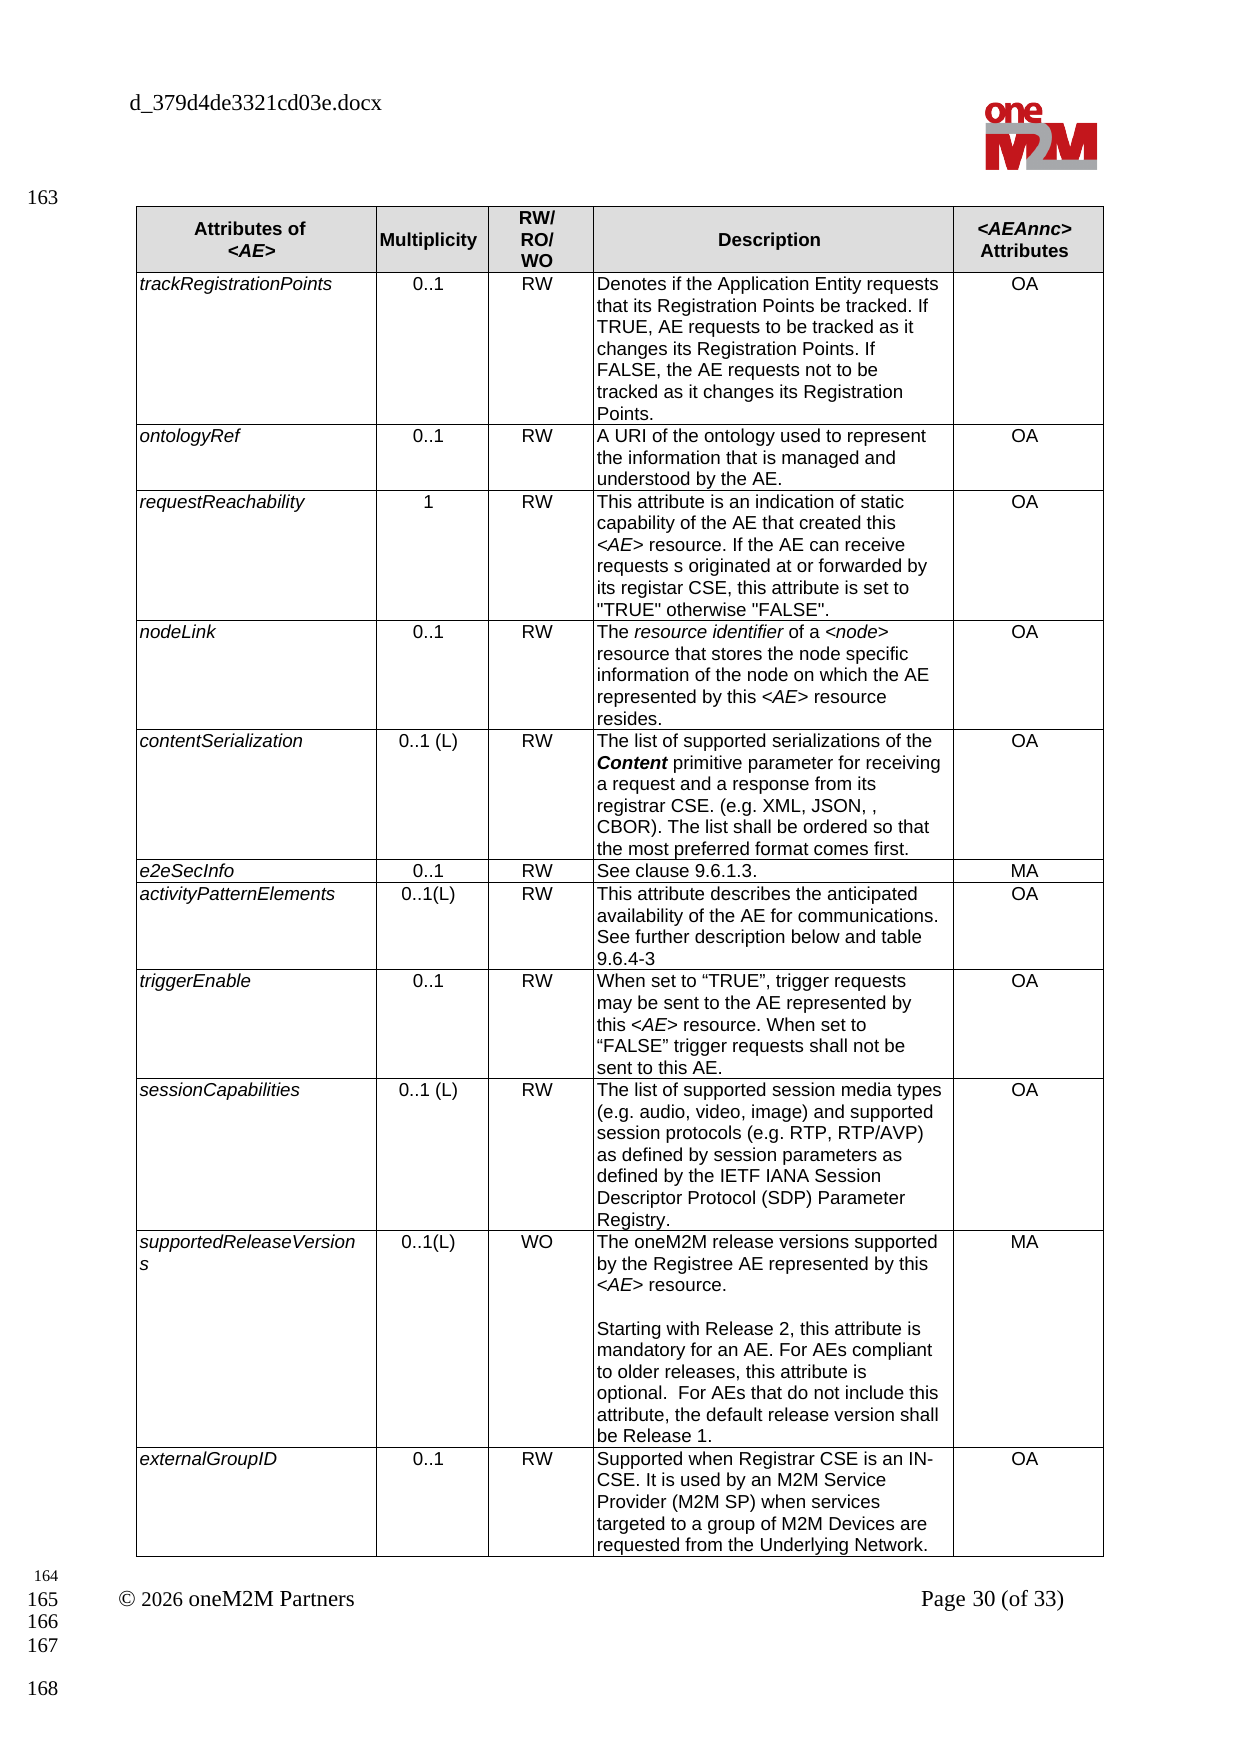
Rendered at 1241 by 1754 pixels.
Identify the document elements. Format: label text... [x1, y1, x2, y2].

table_cell OA [954, 1079, 1103, 1230]
table_cell 0..1 [377, 425, 488, 489]
table_cell externalGroupID [137, 1448, 376, 1556]
table_cell 0..1 [377, 273, 488, 424]
table_cell RW [489, 621, 593, 729]
table_cell supportedReleaseVersions [137, 1231, 376, 1447]
table_cell trackRegistrationPoints [137, 273, 376, 424]
table_cell RW [489, 425, 593, 489]
table_cell RW [489, 1079, 593, 1230]
table_header Attributes of <AE> [137, 207, 376, 272]
table_cell Denotes if the Application Entity requests that its Registration Points be tracked. If TRUE, AE requests to be tracked as it changes its Registration Points. If FALSE, the AE requests not to be tracked as it changes its Registration Points. [594, 273, 953, 424]
table_cell RW [489, 1448, 593, 1556]
table_cell The list of supported serializations of the Content primitive parameter for receiving a request and a response from its registrar CSE. (e.g. XML, JSON, , CBOR). The list shall be ordered so that the most preferred format comes first. [594, 730, 953, 859]
picture [971, 88, 1111, 185]
table_cell 0..1 [377, 860, 488, 882]
table_cell 0..1 [377, 1448, 488, 1556]
table_header <AEAnnc> Attributes [954, 207, 1103, 272]
table_cell OA [954, 491, 1103, 620]
table_cell WO [489, 1231, 593, 1447]
table_cell The list of supported session media types (e.g. audio, video, image) and supported session protocols (e.g. RTP, RTP/AVP) as defined by session parameters as defined by the IETF IANA Session Descriptor Protocol (SDP) Parameter Registry. [594, 1079, 953, 1230]
table_cell OA [954, 883, 1103, 969]
table_cell MA [954, 860, 1103, 882]
table_cell 0..1 [377, 970, 488, 1078]
table_cell OA [954, 970, 1103, 1078]
table_cell triggerEnable [137, 970, 376, 1078]
table_cell RW [489, 883, 593, 969]
table_cell RW [489, 970, 593, 1078]
table_cell RW [489, 273, 593, 424]
table_cell OA [954, 425, 1103, 489]
table_header Multiplicity [377, 207, 488, 272]
table_cell e2eSecInfo [137, 860, 376, 882]
table_cell RW [489, 860, 593, 882]
table_cell The oneM2M release versions supported by the Registree AE represented by this <AE> resource. Starting with Release 2, this attribute is mandatory for an AE. For AEs compliant to older releases, this attribute is optional. For AEs that do not include this attribute, the default release version shall be Release 1. [594, 1231, 953, 1447]
table_cell See clause 9.6.1.3. [594, 860, 953, 882]
table_cell 0..1 [377, 621, 488, 729]
table_cell 0..1 (L) [377, 730, 488, 859]
table_cell This attribute is an indication of static capability of the AE that created this <AE> resource. If the AE can receive requests s originated at or forwarded by its registar CSE, this attribute is set to "TRUE" otherwise "FALSE". [594, 491, 953, 620]
table_cell OA [954, 1448, 1103, 1556]
table_cell 0..1 (L) [377, 1079, 488, 1230]
table_cell requestReachability [137, 491, 376, 620]
table_cell 0..1(L) [377, 883, 488, 969]
table_cell OA [954, 273, 1103, 424]
table_cell ontologyRef [137, 425, 376, 489]
table_header RW/ RO/ WO [489, 207, 593, 272]
table_cell 0..1(L) [377, 1231, 488, 1447]
table_cell OA [954, 730, 1103, 859]
table_cell 1 [377, 491, 488, 620]
table_cell A URI of the ontology used to represent the information that is managed and understood by the AE. [594, 425, 953, 489]
table_cell RW [489, 730, 593, 859]
table_cell sessionCapabilities [137, 1079, 376, 1230]
table_cell activityPatternElements [137, 883, 376, 969]
table_cell OA [954, 621, 1103, 729]
table_cell RW [489, 491, 593, 620]
table_cell This attribute describes the anticipated availability of the AE for communications. See further description below and table 9.6.4-3 [594, 883, 953, 969]
table_cell MA [954, 1231, 1103, 1447]
table_cell When set to “TRUE”, trigger requests may be sent to the AE represented by this <AE> resource. When set to “FALSE” trigger requests shall not be sent to this AE. [594, 970, 953, 1078]
table_cell nodeLink [137, 621, 376, 729]
table_header Description [594, 207, 953, 272]
table_cell The resource identifier of a <node> resource that stores the node specific information of the node on which the AE represented by this <AE> resource resides. [594, 621, 953, 729]
table_cell contentSerialization [137, 730, 376, 859]
